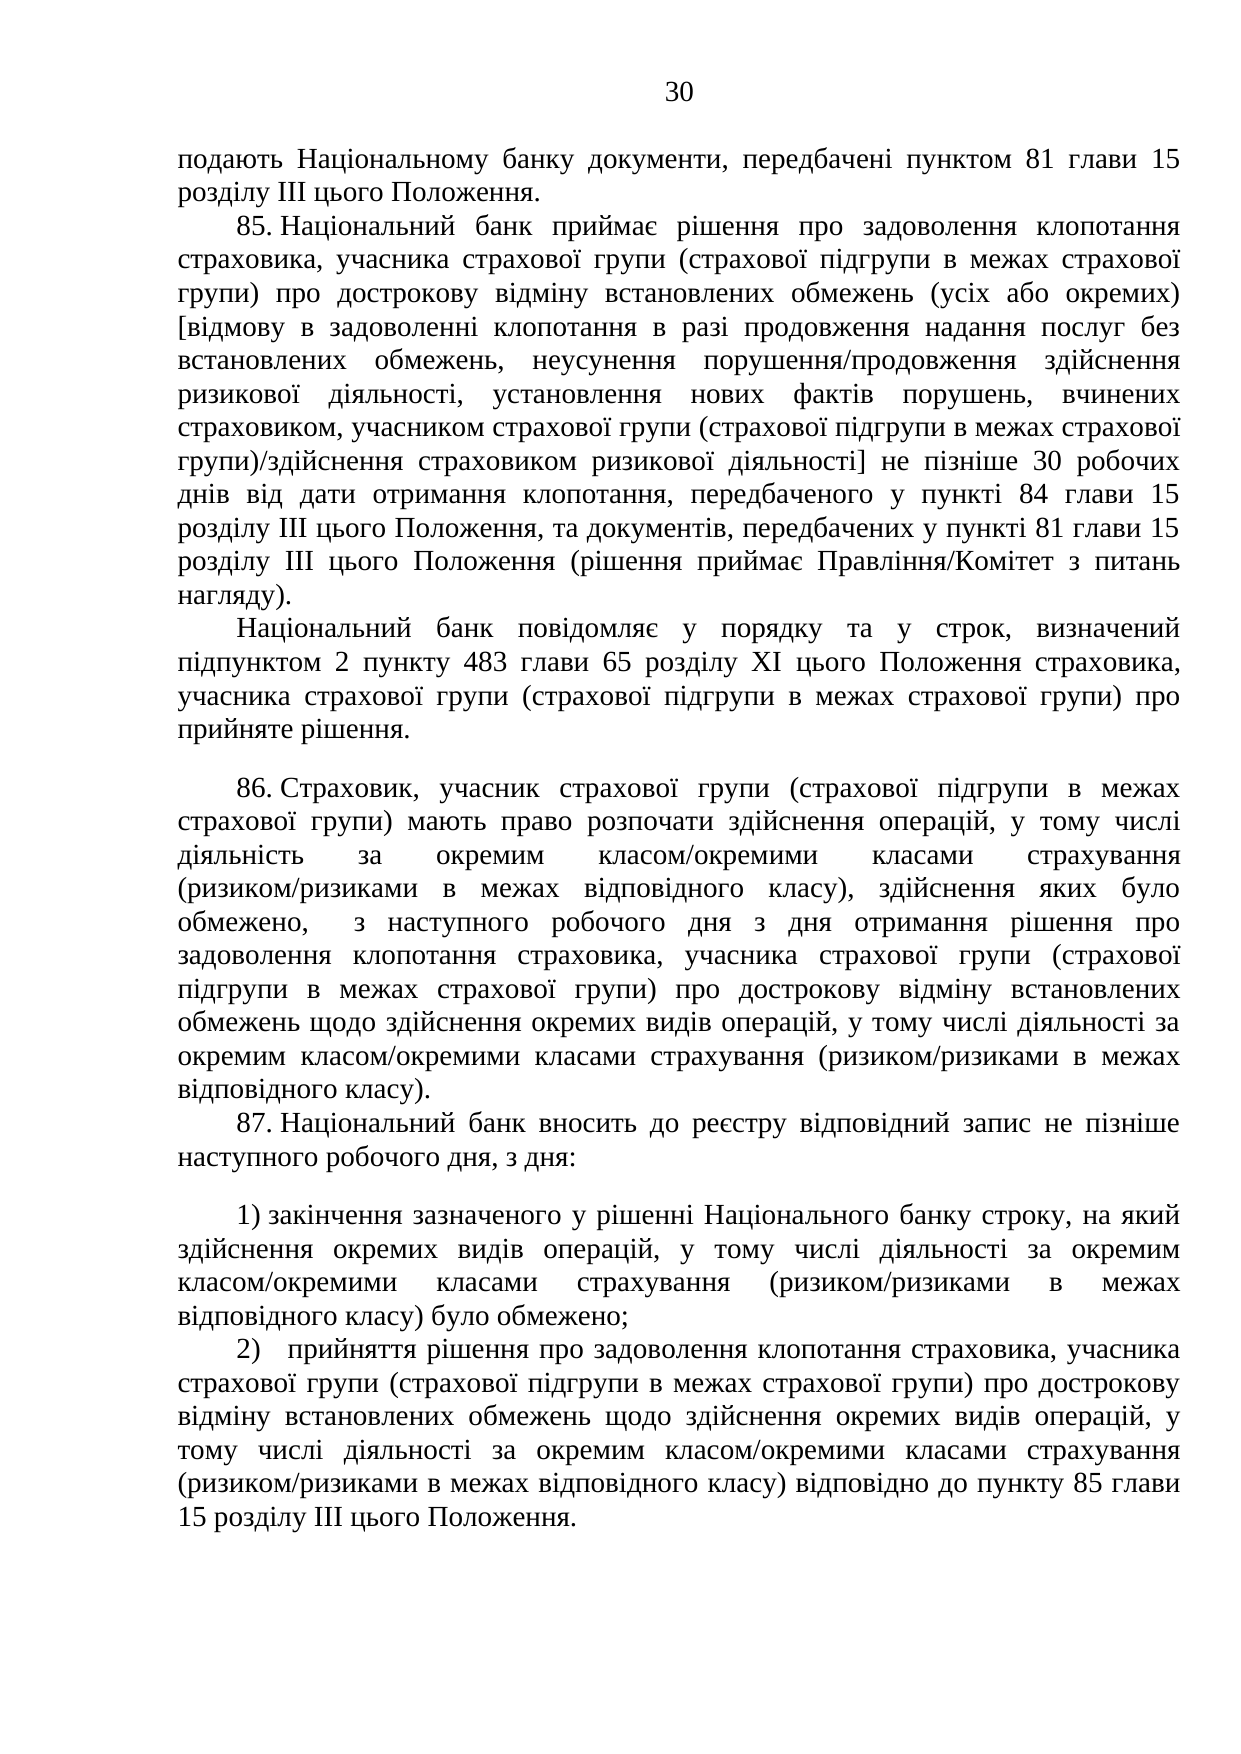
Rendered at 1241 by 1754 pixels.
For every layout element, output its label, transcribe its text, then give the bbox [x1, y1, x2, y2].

list Національний банк приймає рішення про задоволення клопотання страховика, учасника страхової групи (страхової підгрупи в межах страхової групи) про дострокову відміну встановлених обмежень (усіх або окремих) [відмову в задоволенні клопотання в разі продовження надання послуг без встановлених обмежень, неусунення порушення/продовження здійснення ризикової діяльності, установлення нових фактів порушень, вчинених страховиком, учасником страхової групи (страхової підгрупи в межах страхової групи)/здійснення страховиком ризикової діяльності] не пізніше 30 робочих днів від дати отримання клопотання, передбаченого у пункті 84 глави 15 розділу III цього Положення, та документів, передбачених у пункті 81 глави 15 розділу III цього Положення (рішення приймає Правління/Комітет з питань нагляду). [177, 208, 1181, 611]
list закінчення зазначеного у рішенні Національного банку строку, на який здійснення окремих видів операцій, у тому числі діяльності за окремим класом/окремими класами страхування (ризиком/ризиками в межах відповідного класу) було обмежено; [177, 1197, 1181, 1331]
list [177, 141, 1181, 208]
list Національний банк вносить до реєстру відповідний запис не пізніше наступного робочого дня, з дня: [177, 1105, 1181, 1172]
list Страховик, учасник страхової групи (страхової підгрупи в межах страхової групи) мають право розпочати здійснення операцій, у тому числі діяльність за окремим класом/окремими класами страхування (ризиком/ризиками в межах відповідного класу), здійснення яких було обмежено, з наступного робочого дня з дня отримання рішення про задоволення клопотання страховика, учасника страхової групи (страхової підгрупи в межах страхової групи) про дострокову відміну встановлених обмежень щодо здійснення окремих видів операцій, у тому числі діяльності за окремим класом/окремими класами страхування (ризиком/ризиками в межах відповідного класу). [177, 770, 1181, 1105]
text Національний банк повідомляє у порядку та у строк, визначений підпунктом 2 пункту 483 глави 65 розділу XI цього Положення страховика, учасника страхової групи (страхової підгрупи в межах страхової групи) про прийняте рішення. [177, 611, 1181, 745]
list прийняття рішення про задоволення клопотання страховика, учасника страхової групи (страхової підгрупи в межах страхової групи) про дострокову відміну встановлених обмежень щодо здійснення окремих видів операцій, у тому числі діяльності за окремим класом/окремими класами страхування (ризиком/ризиками в межах відповідного класу) відповідно до пункту 85 глави 15 розділу III цього Положення. [177, 1331, 1181, 1533]
